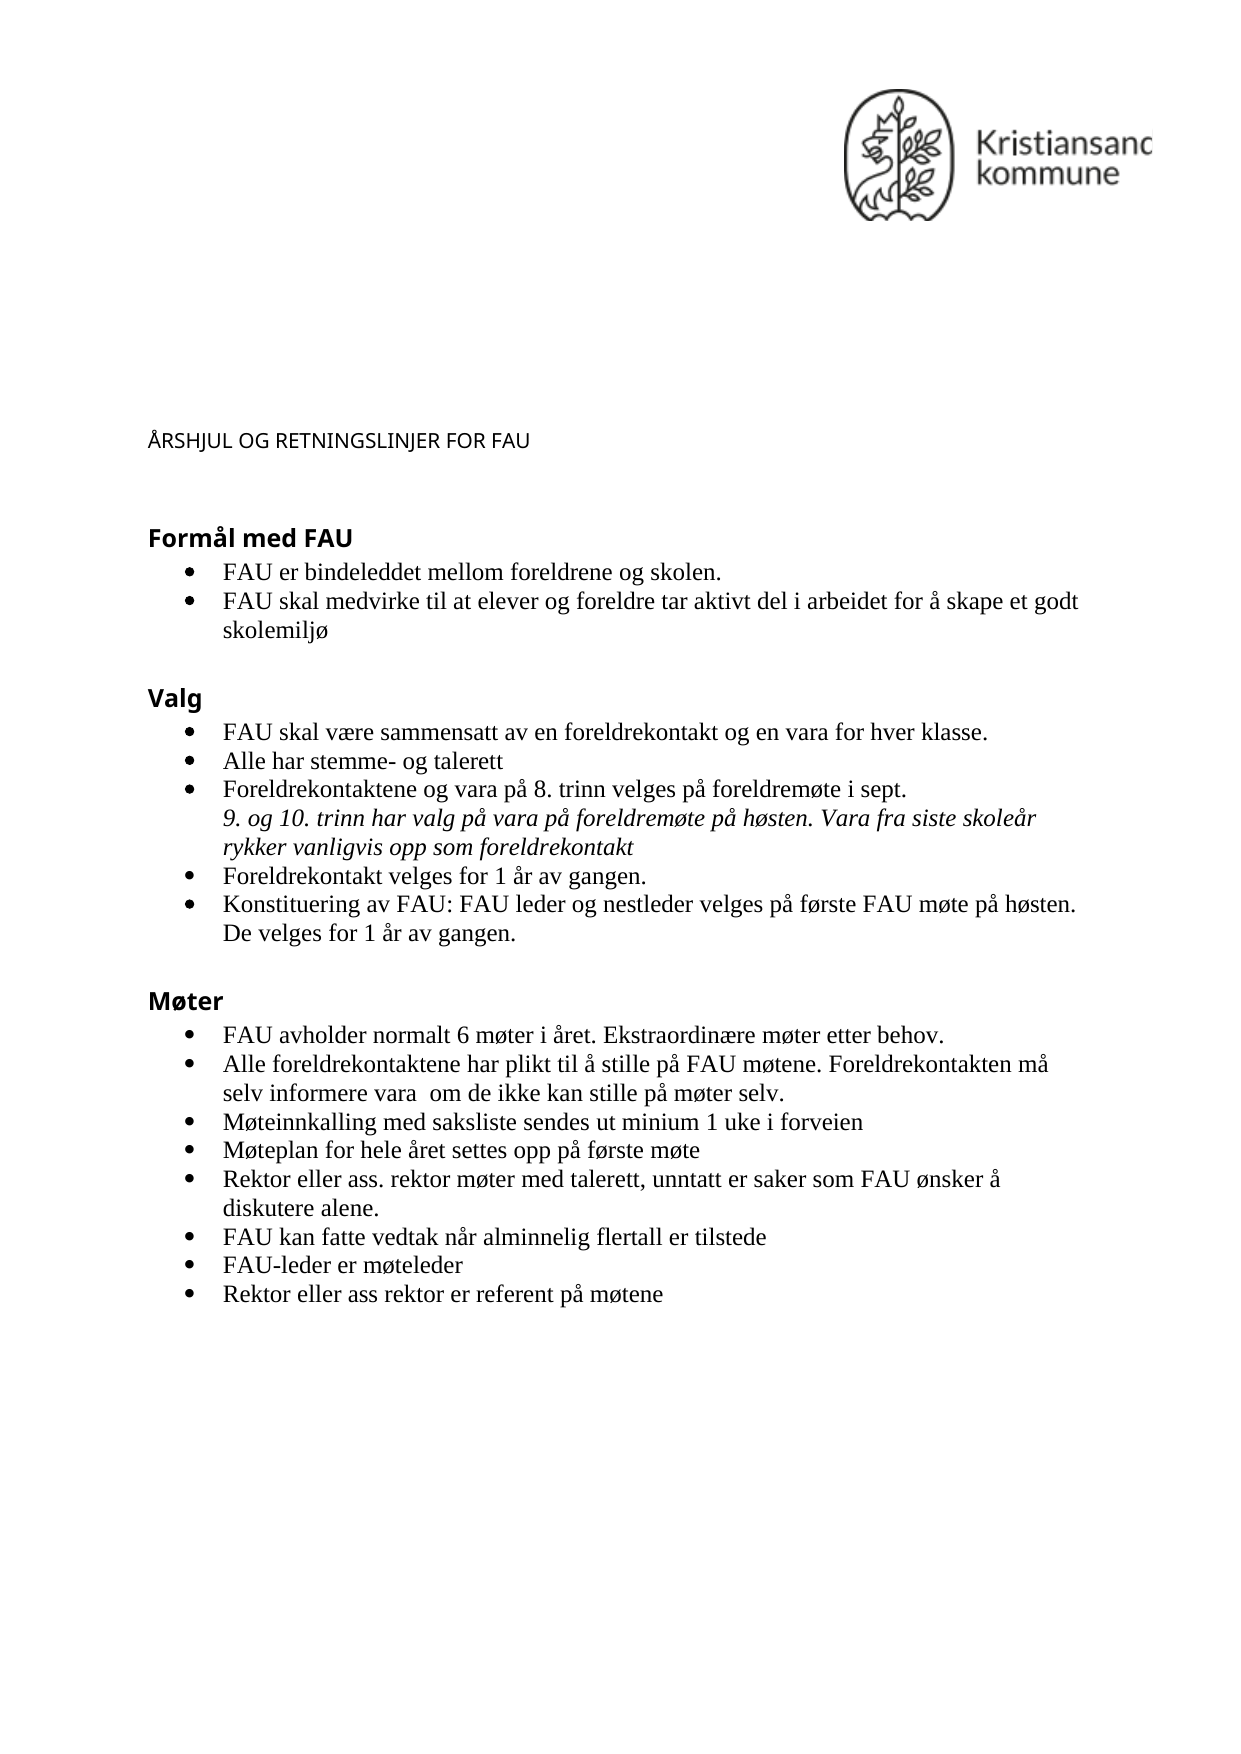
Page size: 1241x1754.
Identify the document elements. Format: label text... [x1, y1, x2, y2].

list Alle foreldrekontaktene har plikt til å stille på FAU møtene. Foreldrekontakten må selv informere vara om de ikke kan stille på møter selv. [185, 1049, 1092, 1107]
text Valg [148, 680, 1092, 714]
list Møteinnkalling med saksliste sendes ut minium 1 uke i forveien [185, 1107, 1092, 1136]
list FAU avholder normalt 6 møter i året. Ekstraordinære møter etter behov. [185, 1021, 1092, 1049]
list Rektor eller ass. rektor møter med talerett, unntatt er saker som FAU ønsker å diskutere alene. [185, 1164, 1092, 1222]
text Formål med FAU [148, 521, 1092, 554]
list Møteplan for hele året settes opp på første møte [185, 1136, 1092, 1164]
text Møter [148, 984, 1092, 1018]
list FAU-leder er møteleder [185, 1251, 1092, 1279]
list Alle har stemme- og talerett [185, 746, 1092, 774]
list FAU kan fatte vedtak når alminnelig flertall er tilstede [185, 1222, 1092, 1251]
list FAU skal være sammensatt av en foreldrekontakt og en vara for hver klasse. [185, 717, 1092, 746]
list Foreldrekontaktene og vara på 8. trinn velges på foreldremøte i sept. [185, 774, 1092, 803]
list FAU skal medvirke til at elever og foreldre tar aktivt del i arbeidet for å skape et godt skolemiljø [185, 586, 1092, 643]
list Foreldrekontakt velges for 1 år av gangen. [185, 861, 1092, 889]
list Konstituering av FAU: FAU leder og nestleder velges på første FAU møte på høsten. De velges for 1 år av gangen. [185, 889, 1092, 947]
list Rektor eller ass rektor er referent på møtene [185, 1279, 1092, 1308]
list 9. og 10. trinn har valg på vara på foreldremøte på høsten. Vara fra siste skoleår rykker vanligvis opp som foreldrekontakt [223, 803, 1092, 861]
text ÅRSHJUL OG RETNINGSLINJER FOR FAU [148, 426, 1092, 454]
list FAU er bindeleddet mellom foreldrene og skolen. [185, 557, 1092, 586]
